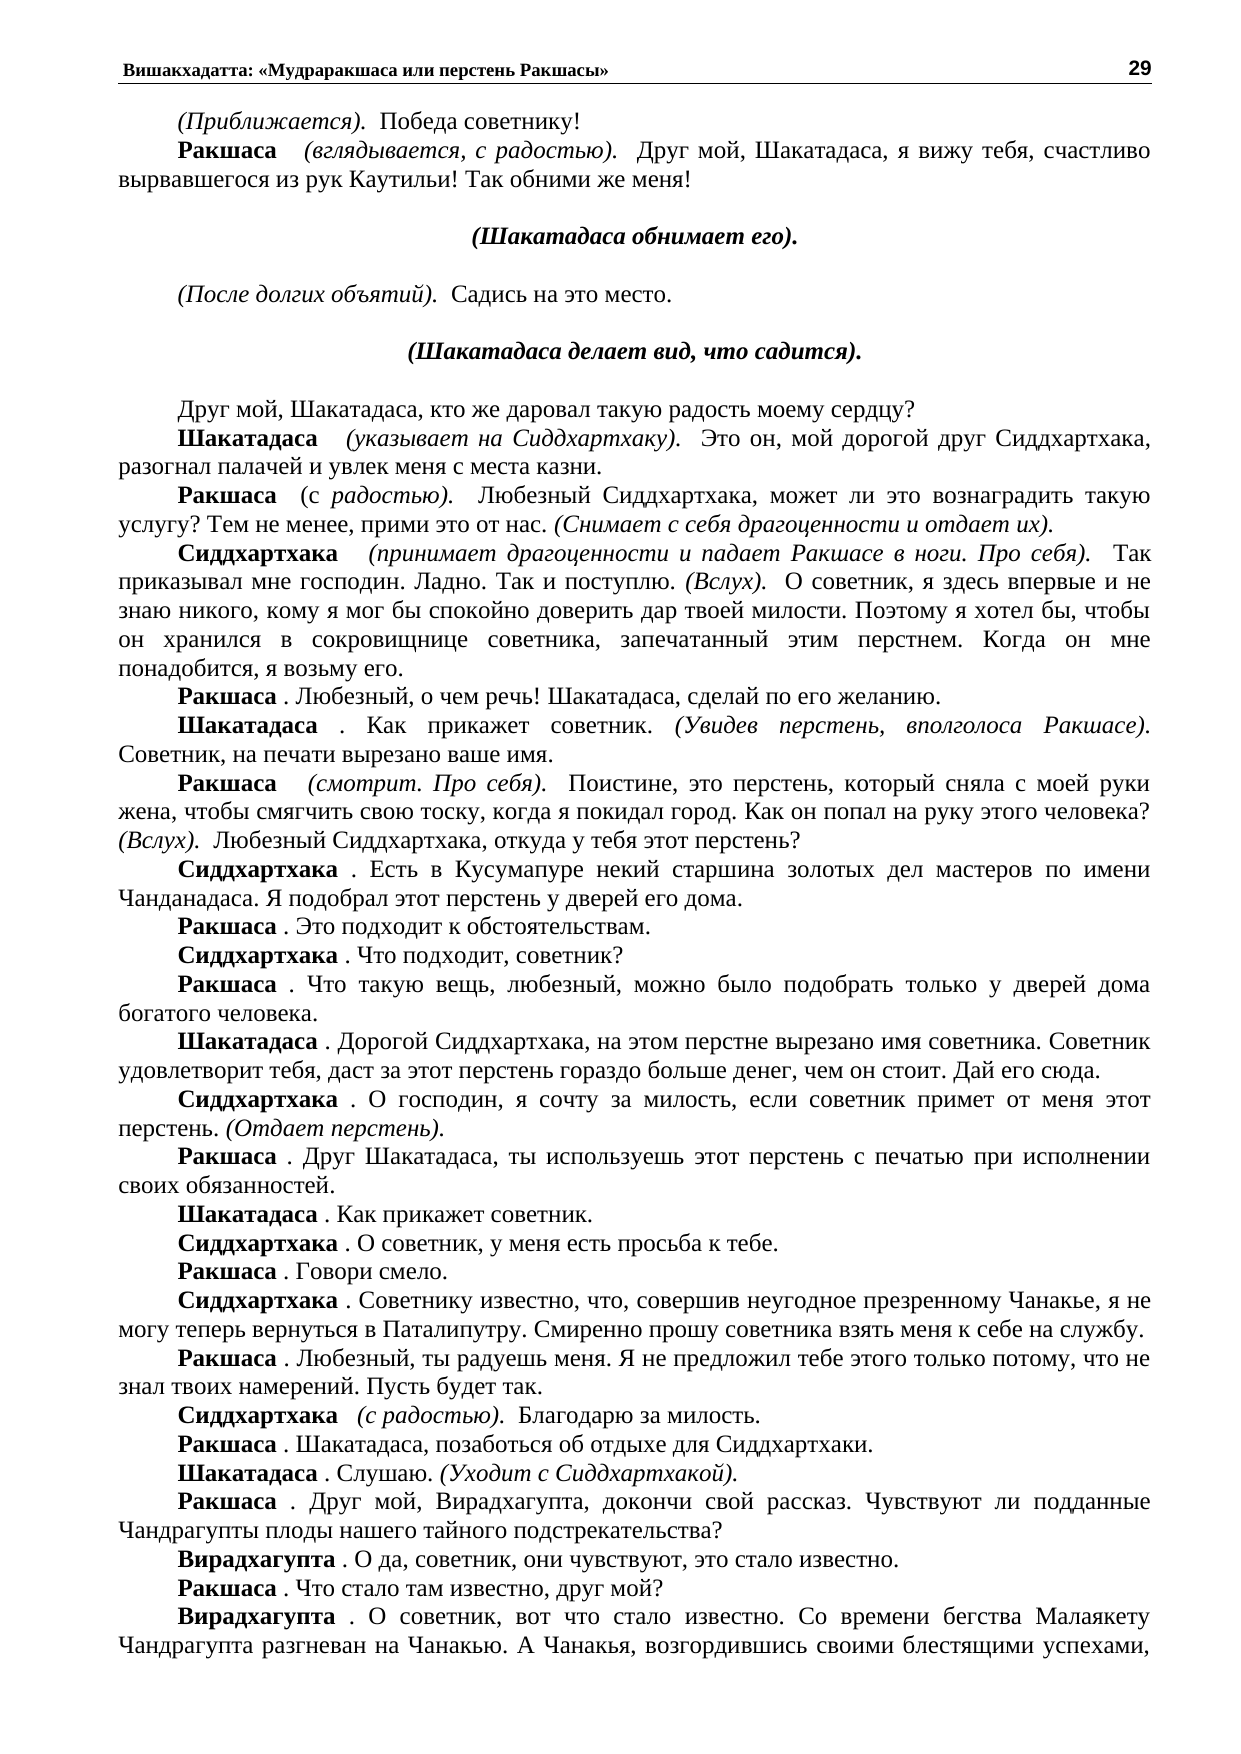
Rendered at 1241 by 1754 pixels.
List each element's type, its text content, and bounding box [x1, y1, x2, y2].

text Ракшаса . Любезный, о чем речь! Шакатадаса, сделай по его желанию. [118, 681, 1152, 710]
text Сиддхартхака . Что подходит, советник? [118, 940, 1152, 969]
text Ракшаса . Что стало там известно, друг мой? [118, 1573, 1152, 1601]
text Ракшаса (вглядывается, с радостью). Друг мой, Шакатадаса, я вижу тебя, счастливо вырвавшегося из рук Каутильи! Так обними же меня! [118, 135, 1152, 193]
text Ракшаса . Друг мой, Вирадхагупта, докончи свой рассказ. Чувствуют ли подданные Чандрагупты плоды нашего тайного подстрекательства? [118, 1486, 1152, 1544]
text Ракшаса . Шакатадаса, позаботься об отдыхе для Сиддхартхаки. [118, 1429, 1152, 1458]
text Сиддхартхака . Советнику известно, что, совершив неугодное презренному Чанакье, я не могу теперь вернуться в Паталипутру. Смиренно прошу советника взять меня к себе на службу. [118, 1285, 1152, 1343]
text Шакатадаса . Слушаю. (Уходит с Сиддхартхакой). [118, 1458, 1152, 1486]
text Шакатадаса . Как прикажет советник. [118, 1199, 1152, 1228]
text (После долгих объятий). Садись на это место. [118, 279, 1152, 308]
text Сиддхартхака . О советник, у меня есть просьба к тебе. [118, 1228, 1152, 1256]
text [118, 1601, 1152, 1659]
text Вирадхагупта . О да, советник, они чувствуют, это стало известно. [118, 1544, 1152, 1573]
text Ракшаса (смотрит. Про себя). Поистине, это перстень, который сняла с моей руки жена, чтобы смягчить свою тоску, когда я покидал город. Как он попал на руку этого человека? (Вслух). Любезный Сиддхартхака, откуда у тебя этот перстень? [118, 768, 1152, 854]
text Ракшаса . Любезный, ты радуешь меня. Я не предложил тебе этого только потому, что не знал твоих намерений. Пусть будет так. [118, 1343, 1152, 1400]
text (Приближается). Победа советнику! [118, 106, 1152, 135]
text Сиддхартхака . Есть в Кусумапуре некий старшина золотых дел мастеров по имени Чанданадаса. Я подобрал этот перстень у дверей его дома. [118, 854, 1152, 911]
text Шакатадаса . Дорогой Сиддхартхака, на этом перстне вырезано имя советника. Советник удовлетворит тебя, даст за этот перстень гораздо больше денег, чем он стоит. Дай его сюда. [118, 1026, 1152, 1084]
text Сиддхартхака (с радостью). Благодарю за милость. [118, 1400, 1152, 1429]
text Сиддхартхака . О господин, я сочту за милость, если советник примет от меня этот перстень. (Отдает перстень). [118, 1084, 1152, 1141]
text Ракшаса . Что такую вещь, любезный, можно было подобрать только у дверей дома богатого человека. [118, 969, 1152, 1026]
subtitle (Шакатадаса делает вид, что садится). [118, 336, 1152, 365]
text Ракшаса . Это подходит к обстоятельствам. [118, 911, 1152, 940]
text Шакатадаса (указывает на Сиддхартхаку). Это он, мой дорогой друг Сиддхартхака, разогнал палачей и увлек меня с места казни. [118, 423, 1152, 480]
text Ракшаса . Друг Шакатадаса, ты используешь этот перстень с печатью при исполнении своих обязанностей. [118, 1141, 1152, 1199]
text Шакатадаса . Как прикажет советник. (Увидев перстень, вполголоса Ракшасе). Советник, на печати вырезано ваше имя. [118, 710, 1152, 768]
subtitle (Шакатадаса обнимает его). [118, 221, 1152, 250]
text Сиддхартхака (принимает драгоценности и падает Ракшасе в ноги. Про себя). Так приказывал мне господин. Ладно. Так и поступлю. (Вслух). О советник, я здесь впервые и не знаю никого, кому я мог бы спокойно доверить дар твоей милости. Поэтому я хотел бы, чтобы он хранился в сокровищнице советника, запечатанный этим перстнем. Когда он мне понадобится, я возьму его. [118, 538, 1152, 681]
text Ракшаса (с радостью). Любезный Сиддхартхака, может ли это вознаградить такую услугу? Тем не менее, прими это от нас. (Снимает с себя драгоценности и отдает их). [118, 480, 1152, 538]
text Ракшаса . Говори смело. [118, 1256, 1152, 1285]
text Друг мой, Шакатадаса, кто же даровал такую радость моему сердцу? [118, 394, 1152, 423]
